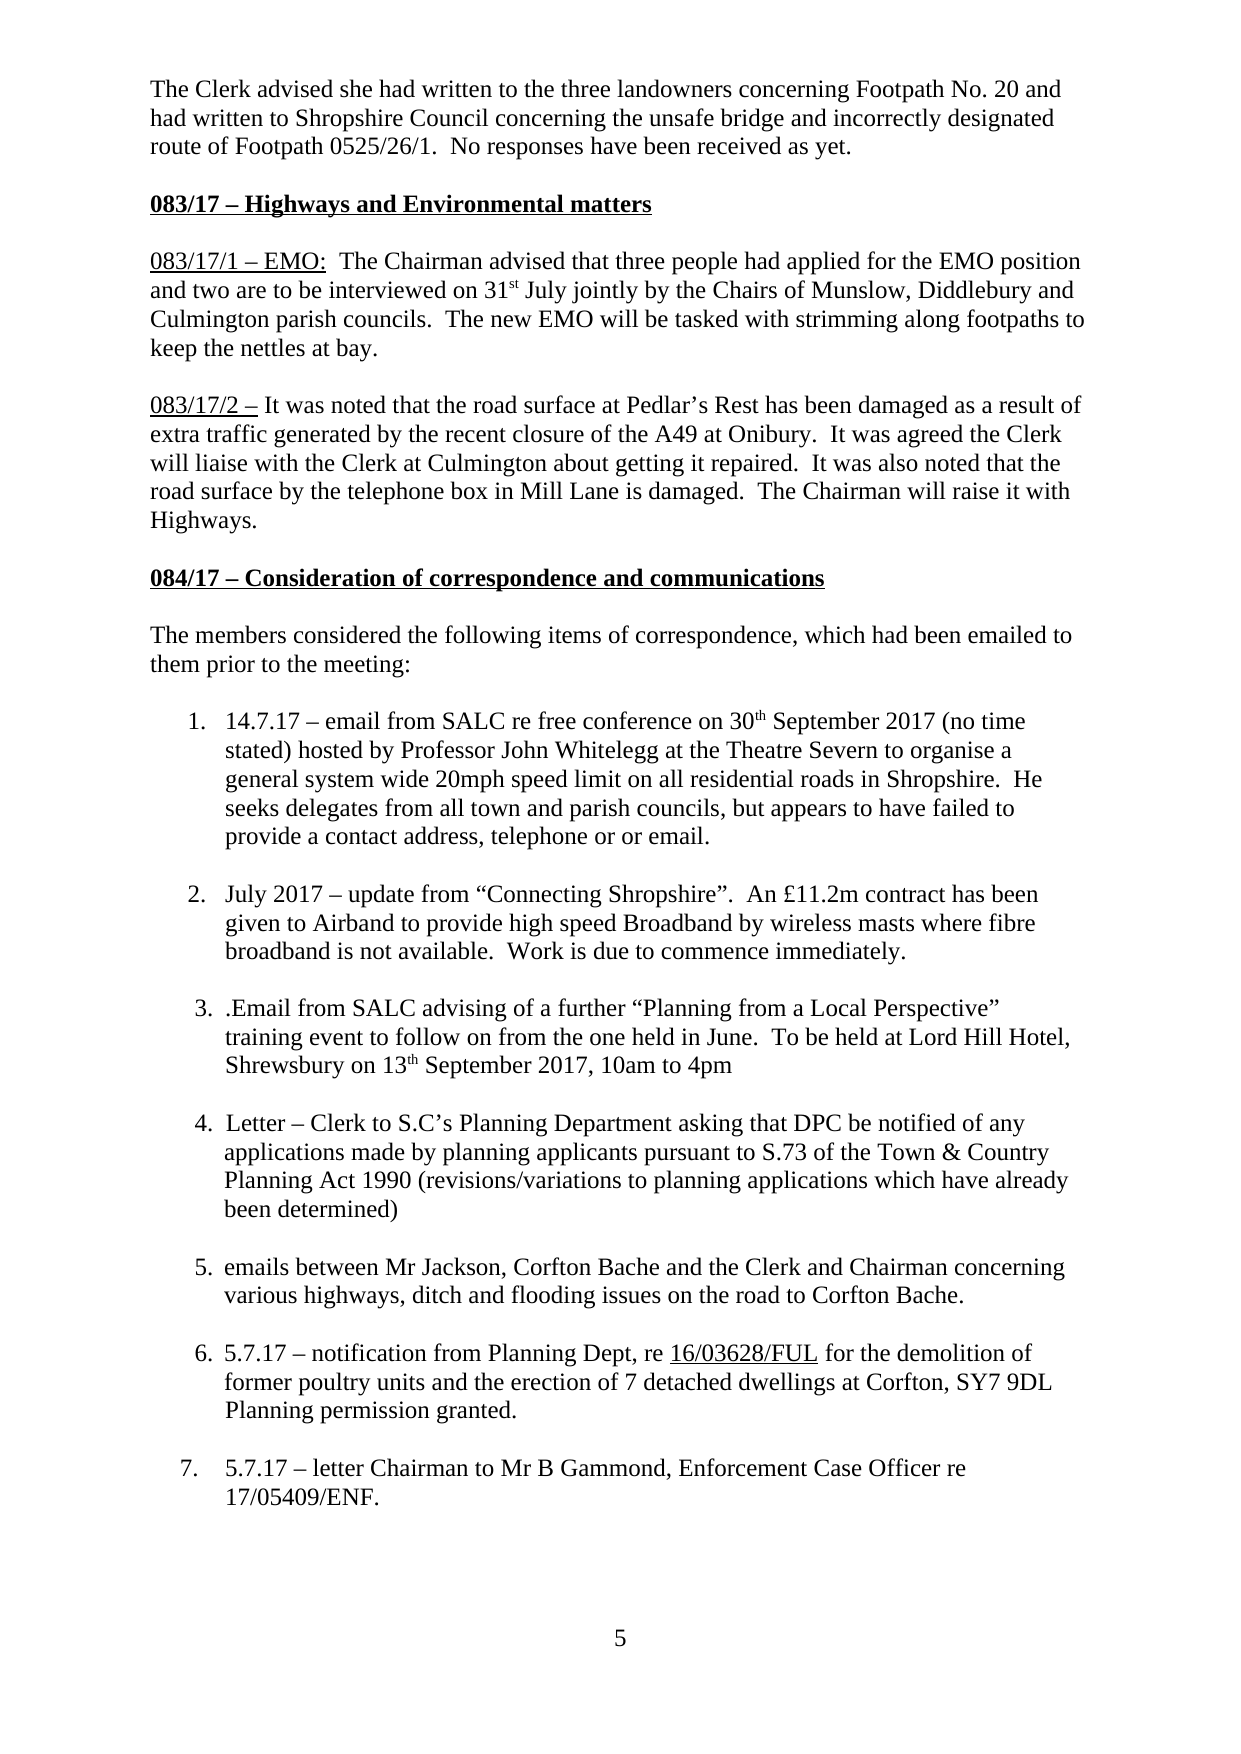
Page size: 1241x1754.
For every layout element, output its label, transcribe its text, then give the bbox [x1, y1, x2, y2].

text 083/17/2 – It was noted that the road surface at Pedlar’s Rest has been damaged as a result of extra traffic generated by the recent closure of the A49 at Onibury. It was agreed the Clerk will liaise with the Clerk at Culmington about getting it repaired. It was also noted that the road surface by the telephone box in Mill Lane is damaged. The Chairman will raise it with Highways. [150, 390, 1090, 534]
text 083/17 – Highways and Environmental matters [150, 189, 1090, 218]
text The members considered the following items of correspondence, which had been emailed to them prior to the meeting: [150, 620, 1090, 678]
text 083/17/1 – EMO: The Chairman advised that three people had applied for the EMO position and two are to be interviewed on 31st July jointly by the Chairs of Munslow, Diddlebury and Culmington parish councils. The new EMO will be tasked with strimming along footpaths to keep the nettles at bay. [150, 246, 1090, 361]
text 5. emails between Mr Jackson, Corfton Bache and the Clerk and Chairman concerning various highways, ditch and flooding issues on the road to Corfton Bache. [194, 1252, 1090, 1309]
text The Clerk advised she had written to the three landowners concerning Footpath No. 20 and had written to Shropshire Council concerning the unsafe bridge and incorrectly designated [150, 74, 1090, 131]
text 084/17 – Consideration of correspondence and communications [150, 563, 1090, 591]
text 2. July 2017 – update from “Connecting Shropshire”. An £11.2m contract has been given to Airband to provide high speed Broadband by wireless masts where fibre broadband is not available. Work is due to commence immediately. [187, 879, 1090, 965]
text 6. 5.7.17 – notification from Planning Dept, re 16/03628/FUL for the demolition of former poultry units and the erection of 7 detached dwellings at Corfton, SY7 9DL [194, 1338, 1090, 1396]
text 3. .Email from SALC advising of a further “Planning from a Local Perspective” training event to follow on from the one held in June. To be held at Lord Hill Hotel, Shrewsbury on 13th September 2017, 10am to 4pm [194, 993, 1090, 1079]
text 1. 14.7.17 – email from SALC re free conference on 30th September 2017 (no time stated) hosted by Professor John Whitelegg at the Theatre Severn to organise a general system wide 20mph speed limit on all residential roads in Shropshire. He seeks delegates from all town and parish councils, but appears to have failed to provide a contact address, telephone or or email. [187, 706, 1090, 850]
text Planning permission granted. [179, 1396, 1090, 1424]
text route of Footpath 0525/26/1. No responses have been received as yet. [150, 131, 1090, 160]
text 4. Letter – Clerk to S.C’s Planning Department asking that DPC be notified of any [194, 1108, 1090, 1137]
text 7. 5.7.17 – letter Chairman to Mr B Gammond, Enforcement Case Officer re 17/05409/ENF. [179, 1453, 1090, 1511]
text applications made by planning applicants pursuant to S.73 of the Town & Country Planning Act 1990 (revisions/variations to planning applications which have already been determined) [194, 1137, 1090, 1223]
